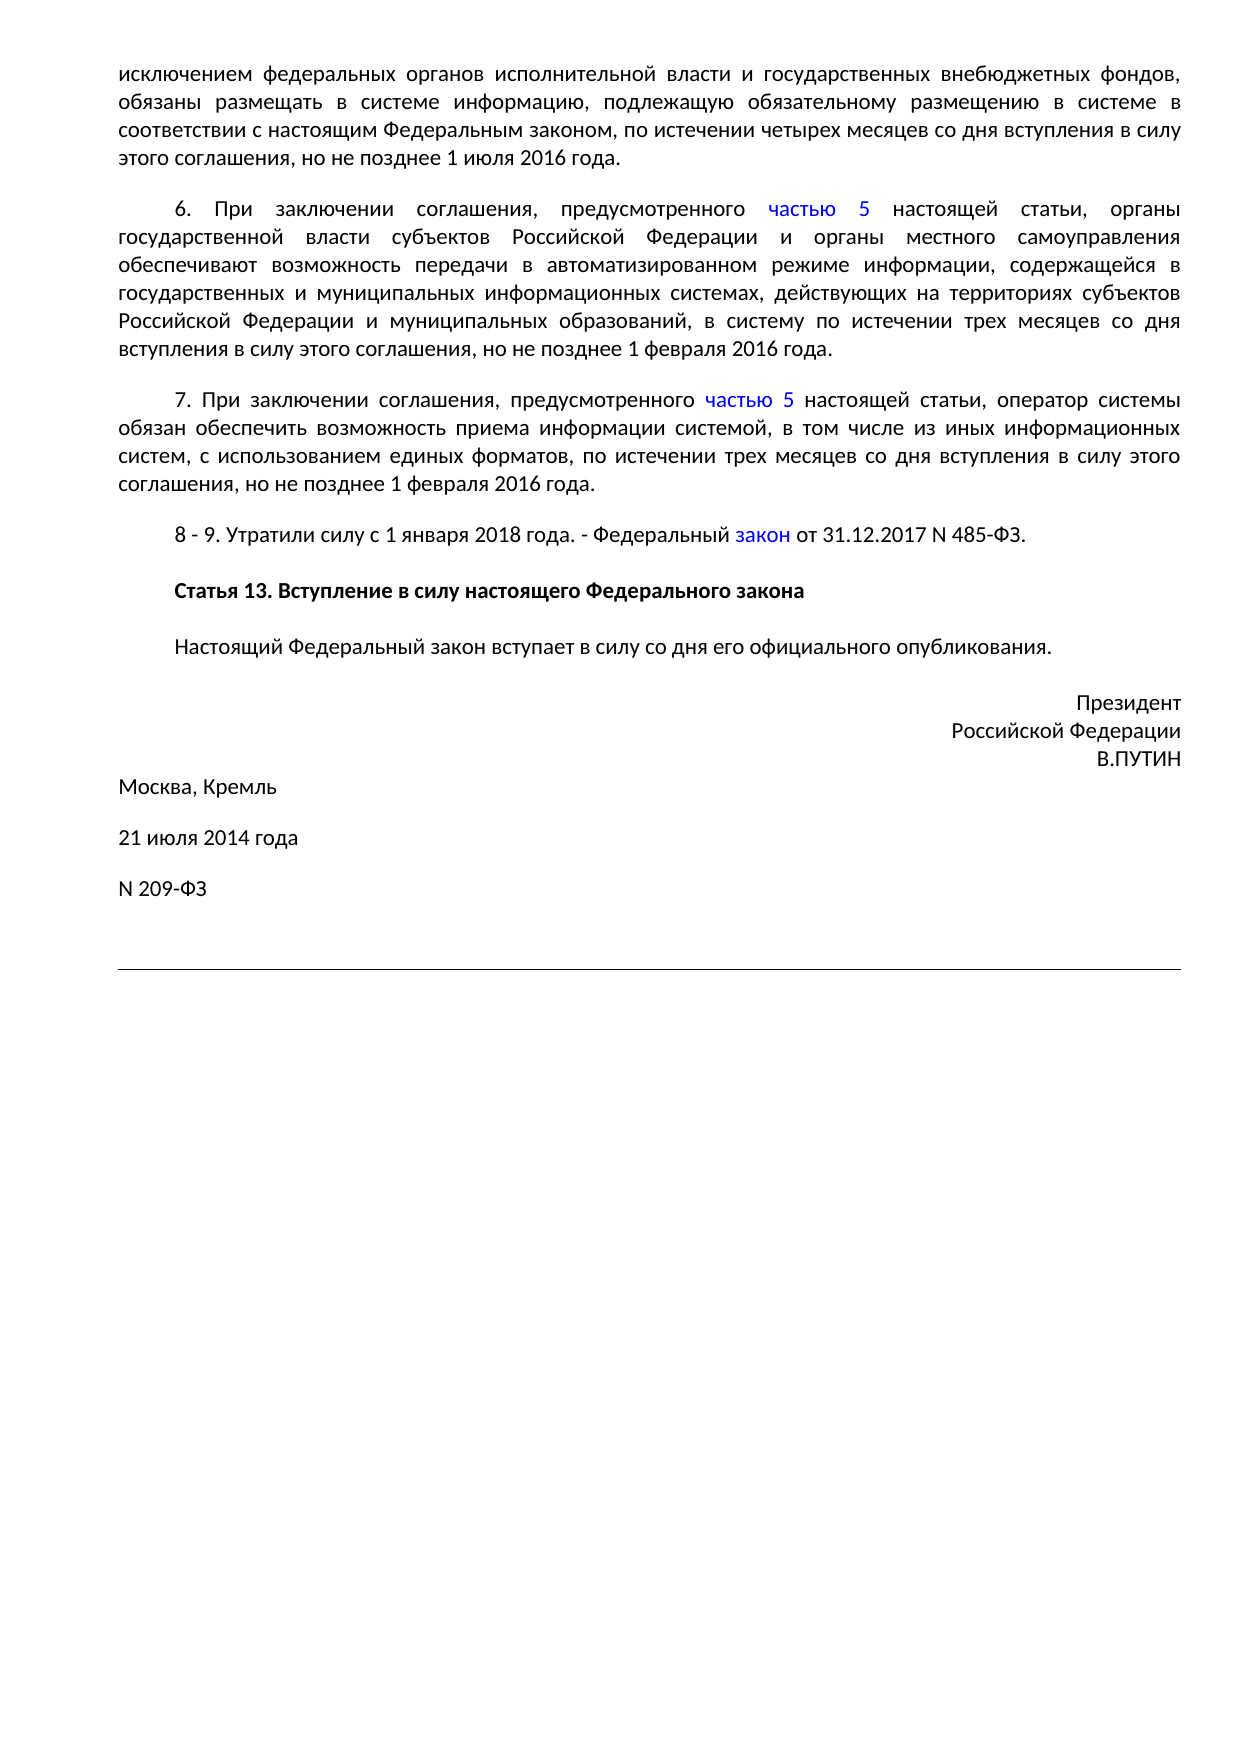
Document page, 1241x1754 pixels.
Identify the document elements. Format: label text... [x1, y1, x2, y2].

text Президент [118, 688, 1181, 716]
text Российской Федерации [118, 716, 1181, 744]
title Статья 13. Вступление в силу настоящего Федерального закона [118, 576, 1181, 604]
text В.ПУТИН [118, 744, 1181, 772]
text 8 - 9. Утратили силу с 1 января 2018 года. - Федеральный закон от 31.12.2017 N 485-ФЗ. [118, 520, 1181, 548]
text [118, 59, 1181, 171]
text 21 июля 2014 года [118, 823, 1181, 851]
text Москва, Кремль [118, 772, 1181, 800]
text 7. При заключении соглашения, предусмотренного частью 5 настоящей статьи, оператор системы обязан обеспечить возможность приема информации системой, в том числе из иных информационных систем, с использованием единых форматов, по истечении трех месяцев со дня вступления в силу этого соглашения, но не позднее 1 февраля 2016 года. [118, 385, 1181, 497]
text Настоящий Федеральный закон вступает в силу со дня его официального опубликования. [118, 632, 1181, 660]
text 6. При заключении соглашения, предусмотренного частью 5 настоящей статьи, органы государственной власти субъектов Российской Федерации и органы местного самоуправления обеспечивают возможность передачи в автоматизированном режиме информации, содержащейся в государственных и муниципальных информационных системах, действующих на территориях субъектов Российской Федерации и муниципальных образований, в систему по истечении трех месяцев со дня вступления в силу этого соглашения, но не позднее 1 февраля 2016 года. [118, 194, 1181, 362]
text N 209-ФЗ [118, 874, 1181, 902]
